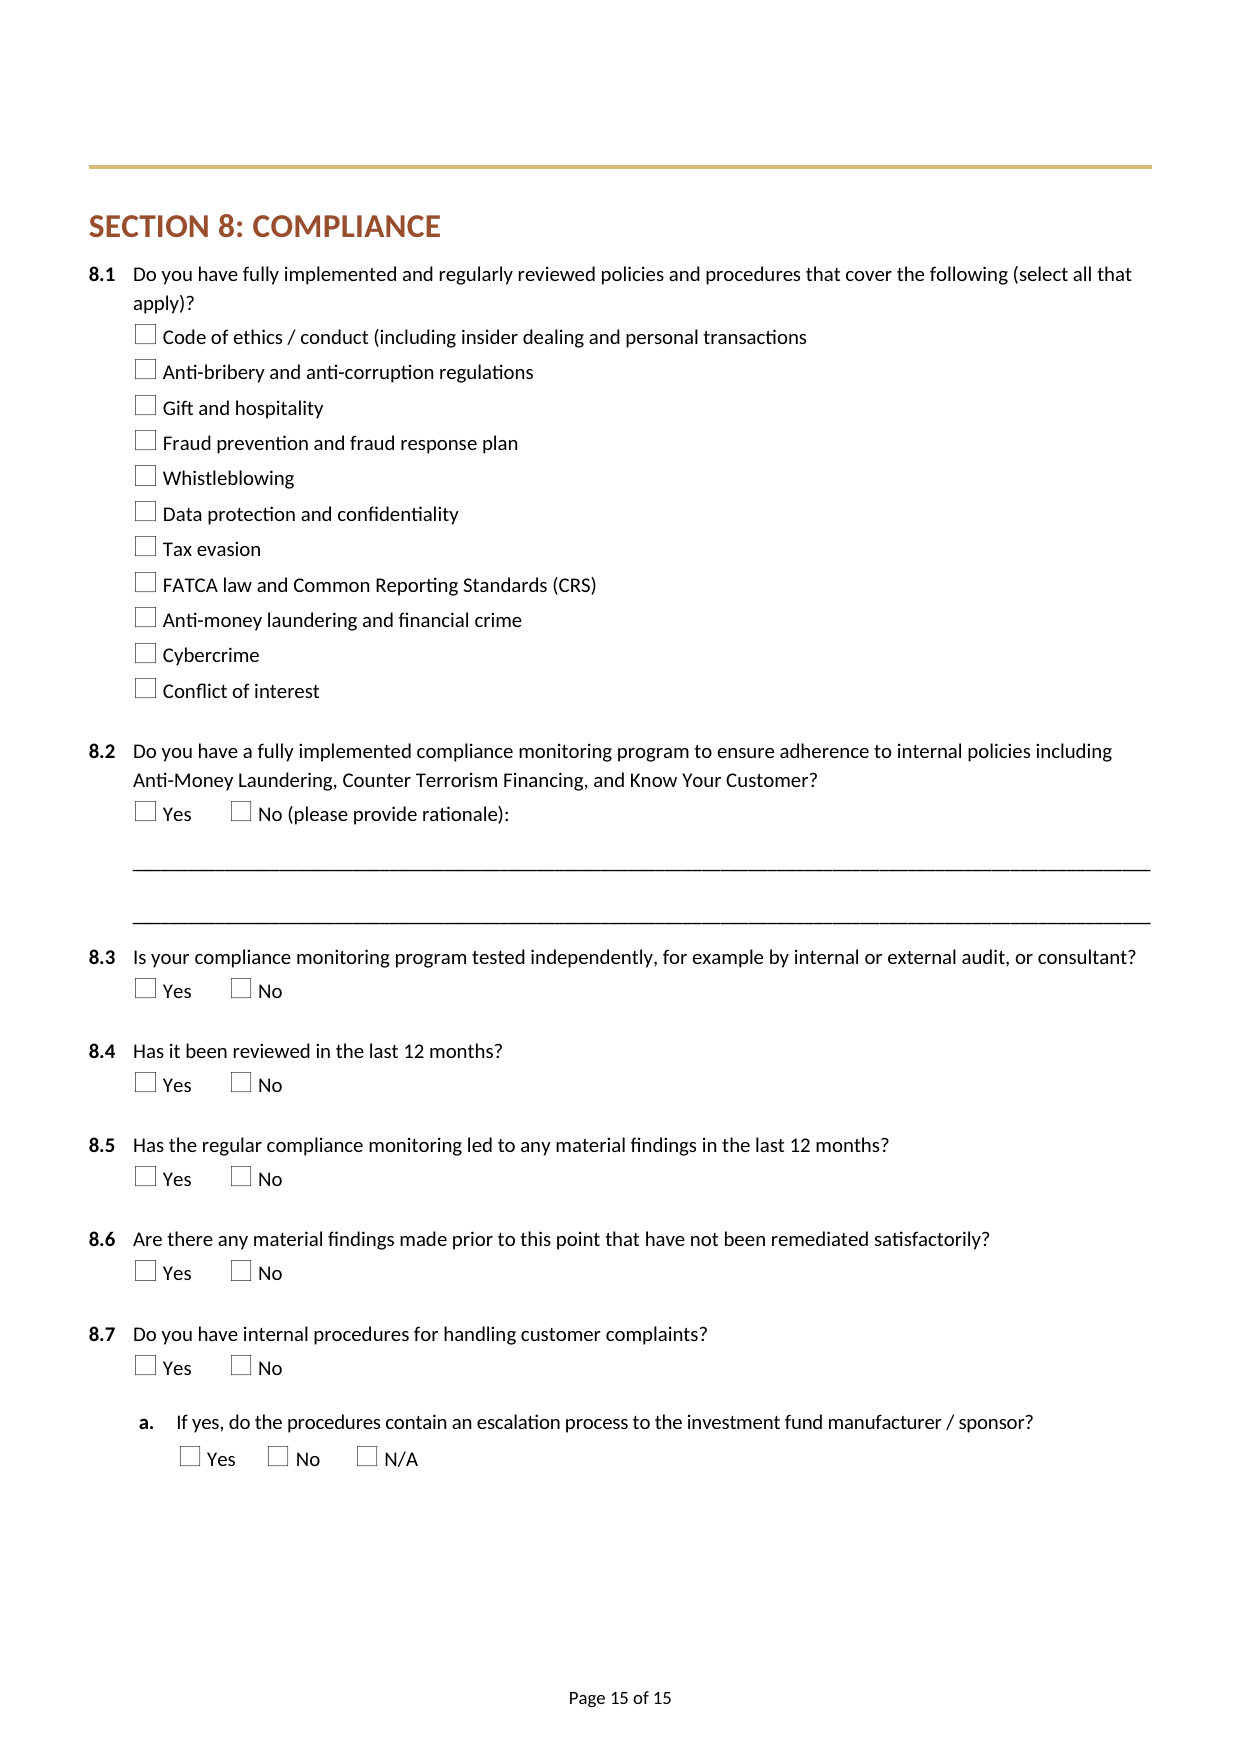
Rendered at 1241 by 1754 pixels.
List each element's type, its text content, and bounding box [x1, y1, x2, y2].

picture [132, 463, 158, 489]
picture [265, 1443, 291, 1469]
list 8.3 Is your compliance monitoring program tested independently, for example by internal or external audit, or consultant? [88, 940, 1152, 969]
text Yes No (please provide rationale): [133, 799, 1152, 829]
text Cybercrime [133, 640, 1152, 671]
picture [228, 798, 254, 824]
picture [132, 675, 158, 701]
list If yes, do the procedures contain an escalation process to the investment fund manufacturer / sponsor? [139, 1405, 1152, 1434]
text Yes No [133, 1258, 1152, 1288]
text Yes No [133, 976, 1152, 1006]
picture [228, 1163, 254, 1189]
picture [132, 569, 158, 595]
text Code of ethics / conduct (including insider dealing and personal transactions [133, 321, 1152, 352]
picture [228, 975, 254, 1001]
list 8.1 Do you have fully implemented and regularly reviewed policies and procedures that cover the following (select all that apply)? [88, 257, 1152, 315]
picture [132, 427, 158, 453]
picture [177, 1443, 203, 1469]
text Anti-bribery and anti-corruption regulations [133, 357, 1152, 387]
picture [132, 1258, 158, 1284]
picture [228, 1258, 254, 1284]
list 8.5 Has the regular compliance monitoring led to any material findings in the last 12 months? [88, 1129, 1152, 1158]
text Data protection and confidentiality [133, 498, 1152, 529]
picture [132, 533, 158, 559]
list 8.6 Are there any material findings made prior to this point that have not been remediated satisfactorily? [88, 1223, 1152, 1252]
picture [132, 356, 158, 382]
list 8.7 Do you have internal procedures for handling customer complaints? [88, 1317, 1152, 1346]
picture [132, 321, 158, 347]
picture [354, 1443, 380, 1469]
text Conflict of interest [133, 676, 1152, 706]
picture [132, 392, 158, 418]
text FATCA law and Common Reporting Standards (CRS) [133, 569, 1152, 600]
picture [132, 1069, 158, 1095]
text Yes No [133, 1070, 1152, 1100]
picture [132, 640, 158, 666]
subtitle section 8: Compliance [88, 166, 1152, 245]
picture [132, 975, 158, 1001]
text Fraud prevention and fraud response plan [133, 428, 1152, 458]
picture [132, 798, 158, 824]
picture [228, 1069, 254, 1095]
text Gift and hospitality [133, 392, 1152, 423]
picture [228, 1352, 254, 1378]
picture [132, 498, 158, 524]
text Yes No N/A [177, 1443, 1152, 1474]
picture [132, 1163, 158, 1189]
list 8.2 Do you have a fully implemented compliance monitoring program to ensure adherence to internal policies including Anti-Money Laundering, Counter Terrorism Financing, and Know Your Customer? [88, 734, 1152, 793]
list 8.4 Has it been reviewed in the last 12 months? [88, 1034, 1152, 1064]
text Tax evasion [133, 534, 1152, 564]
text Yes No [133, 1164, 1152, 1194]
text Whistleblowing [133, 463, 1152, 493]
text Yes No [133, 1352, 1152, 1383]
picture [132, 1352, 158, 1378]
picture [132, 604, 158, 630]
text Anti-money laundering and financial crime [133, 605, 1152, 635]
